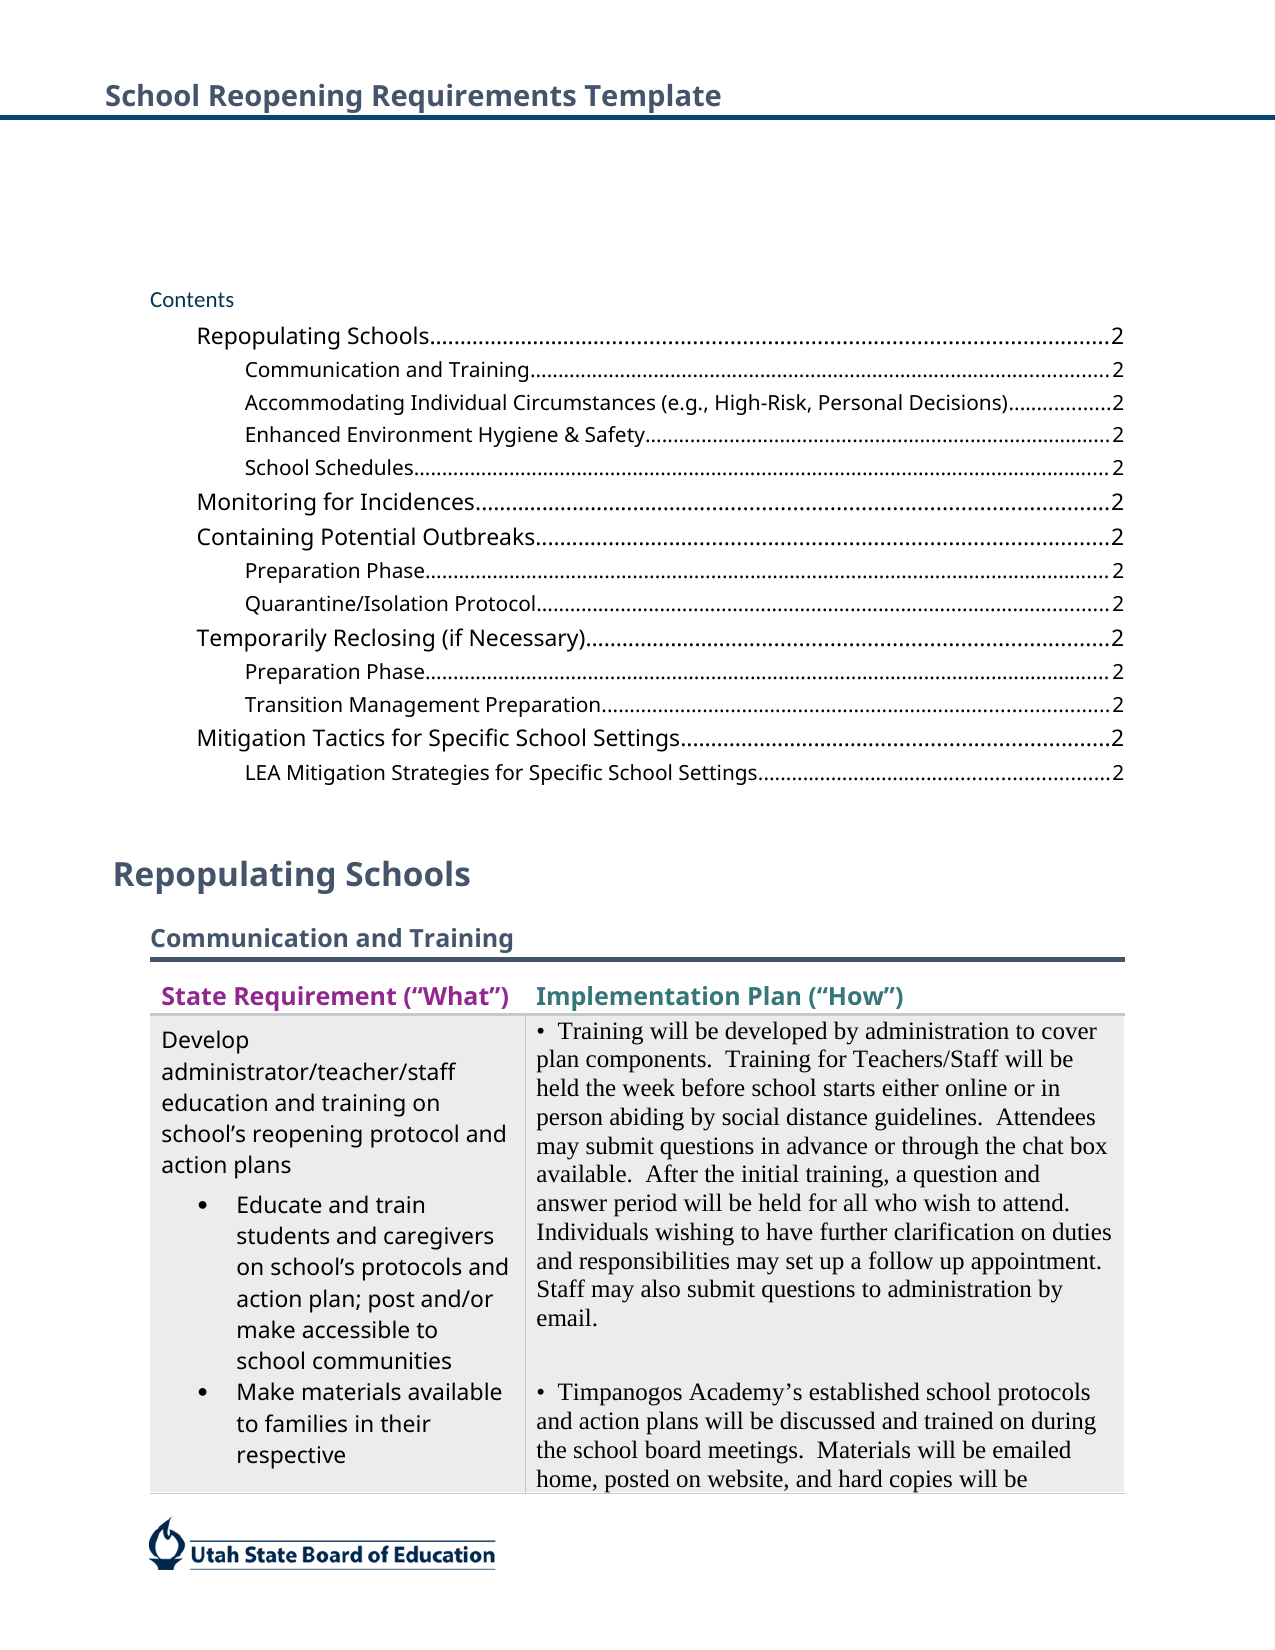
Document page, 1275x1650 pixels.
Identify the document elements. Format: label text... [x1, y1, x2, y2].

subtitle Repopulating Schools [112, 851, 1125, 896]
table_header Implementation Plan (“How”) [525, 975, 1124, 1013]
table_header State Requirement (“What”) [150, 975, 525, 1013]
picture [148, 1516, 496, 1570]
subtitle Communication and Training [150, 921, 1125, 957]
